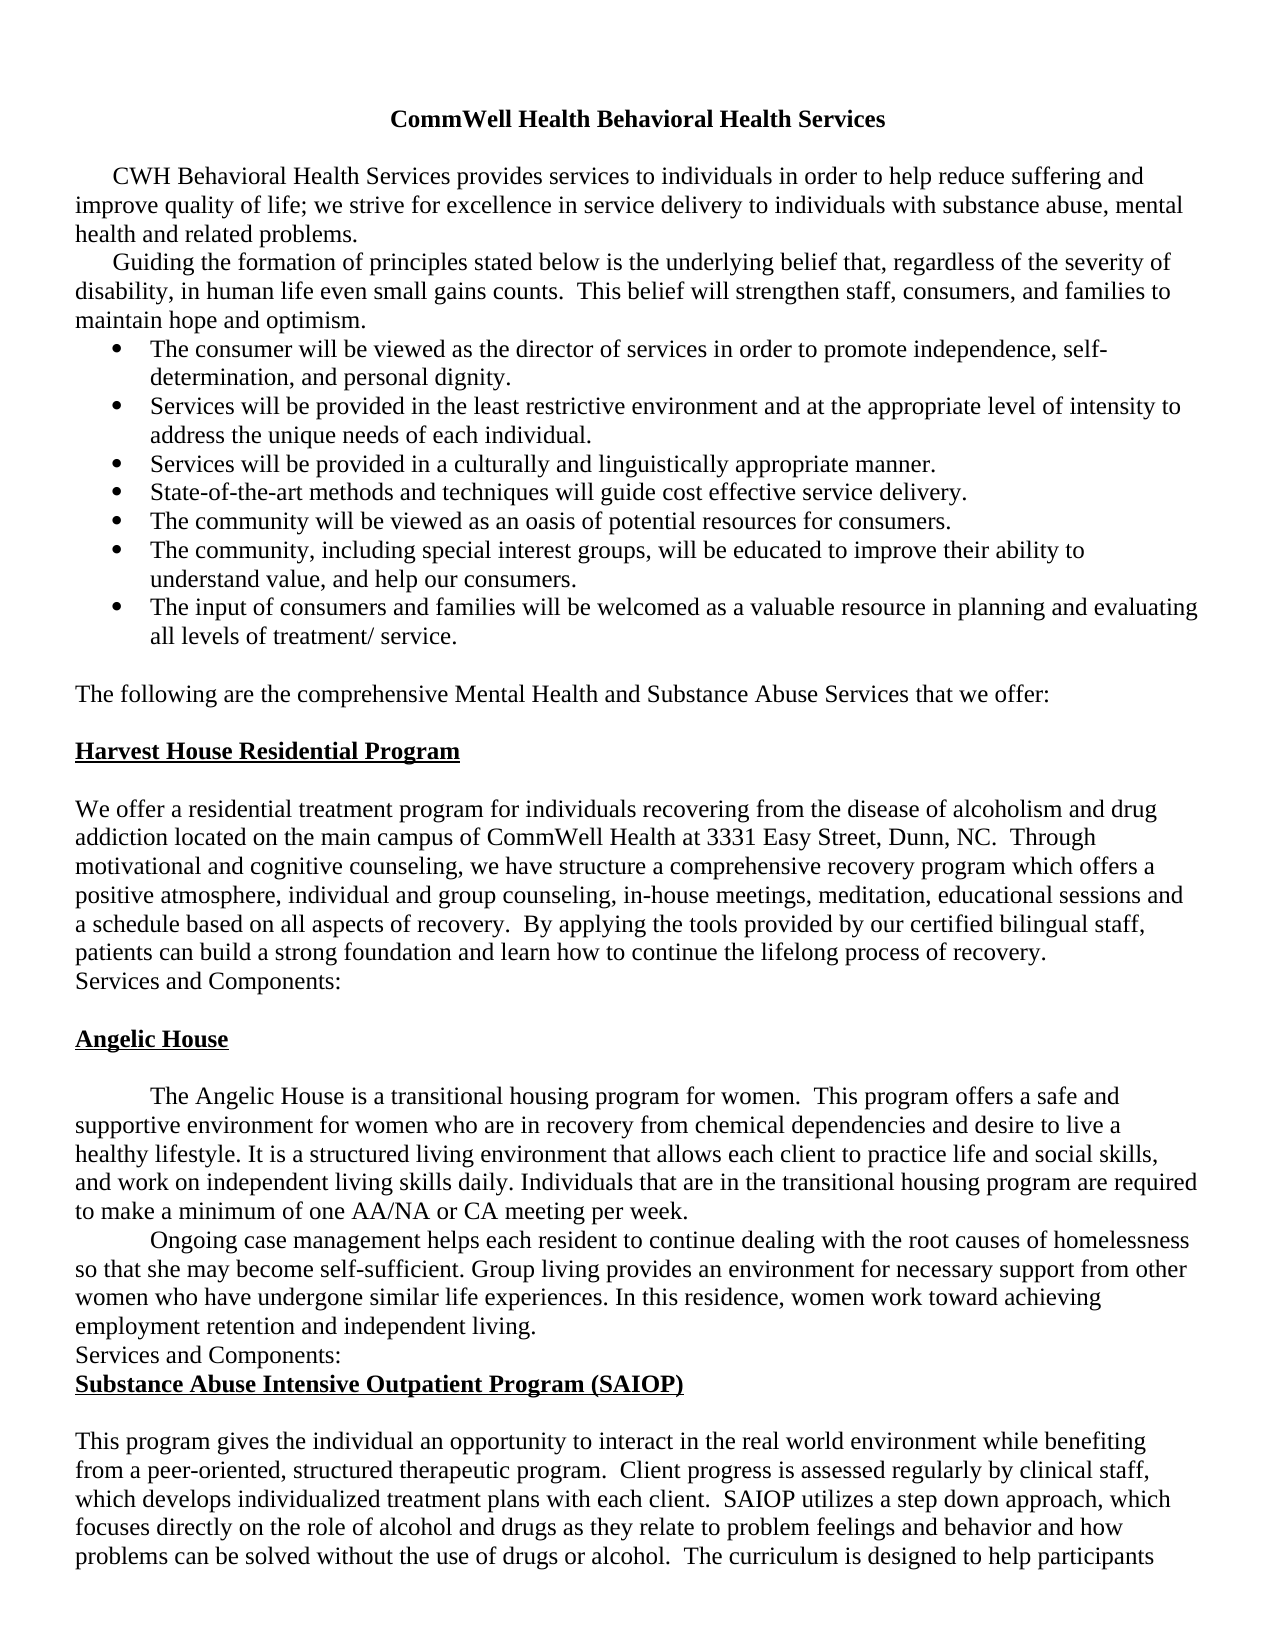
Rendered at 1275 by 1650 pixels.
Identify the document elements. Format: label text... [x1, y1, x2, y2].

text CWH Behavioral Health Services provides services to individuals in order to help reduce suffering and improve quality of life; we strive for excellence in service delivery to individuals with substance abuse, mental health and related problems. [75, 161, 1200, 247]
list Services will be provided in the least restrictive environment and at the appropriate level of intensity to address the unique needs of each individual. [112, 391, 1200, 449]
list The community, including special interest groups, will be educated to improve their ability to understand value, and help our consumers. [112, 535, 1200, 592]
text The Angelic House is a transitional housing program for women. This program offers a safe and supportive environment for women who are in recovery from chemical dependencies and desire to live a healthy lifestyle. It is a structured living environment that allows each client to practice life and social skills, and work on independent living skills daily. Individuals that are in the transitional housing program are required to make a minimum of one AA/NA or CA meeting per week. [75, 1081, 1200, 1225]
text The following are the comprehensive Mental Health and Substance Abuse Services that we offer: [75, 679, 1200, 707]
text Substance Abuse Intensive Outpatient Program (SAIOP) [75, 1369, 1200, 1397]
list The consumer will be viewed as the director of services in order to promote independence, self-determination, and personal dignity. [112, 334, 1200, 391]
text Ongoing case management helps each resident to continue dealing with the root causes of homelessness so that she may become self-sufficient. Group living provides an environment for necessary support from other women who have undergone similar life experiences. In this residence, women work toward achieving employment retention and independent living. Services and Components: [75, 1225, 1200, 1369]
text We offer a residential treatment program for individuals recovering from the disease of alcoholism and drug addiction located on the main campus of CommWell Health at 3331 Easy Street, Dunn, NC. Through motivational and cognitive counseling, we have structure a comprehensive recovery program which offers a positive atmosphere, individual and group counseling, in-house meetings, meditation, educational sessions and a schedule based on all aspects of recovery. By applying the tools provided by our certified bilingual staff, patients can build a strong foundation and learn how to continue the lifelong process of recovery. [75, 794, 1200, 966]
text Guiding the formation of principles stated below is the underlying belief that, regardless of the severity of disability, in human life even small gains counts. This belief will strengthen staff, consumers, and families to maintain hope and optimism. [75, 247, 1200, 334]
text CommWell Health Behavioral Health Services [75, 104, 1200, 132]
list The community will be viewed as an oasis of potential resources for consumers. [112, 506, 1200, 535]
list The input of consumers and families will be welcomed as a valuable resource in planning and evaluating all levels of treatment/ service. [112, 592, 1200, 650]
text Services and Components: [75, 966, 1200, 995]
list Services will be provided in a culturally and linguistically appropriate manner. [112, 449, 1200, 477]
text Harvest House Residential Program [75, 736, 1200, 765]
list State-of-the-art methods and techniques will guide cost effective service delivery. [112, 477, 1200, 506]
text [75, 1426, 1200, 1570]
text Angelic House [75, 1024, 1200, 1052]
